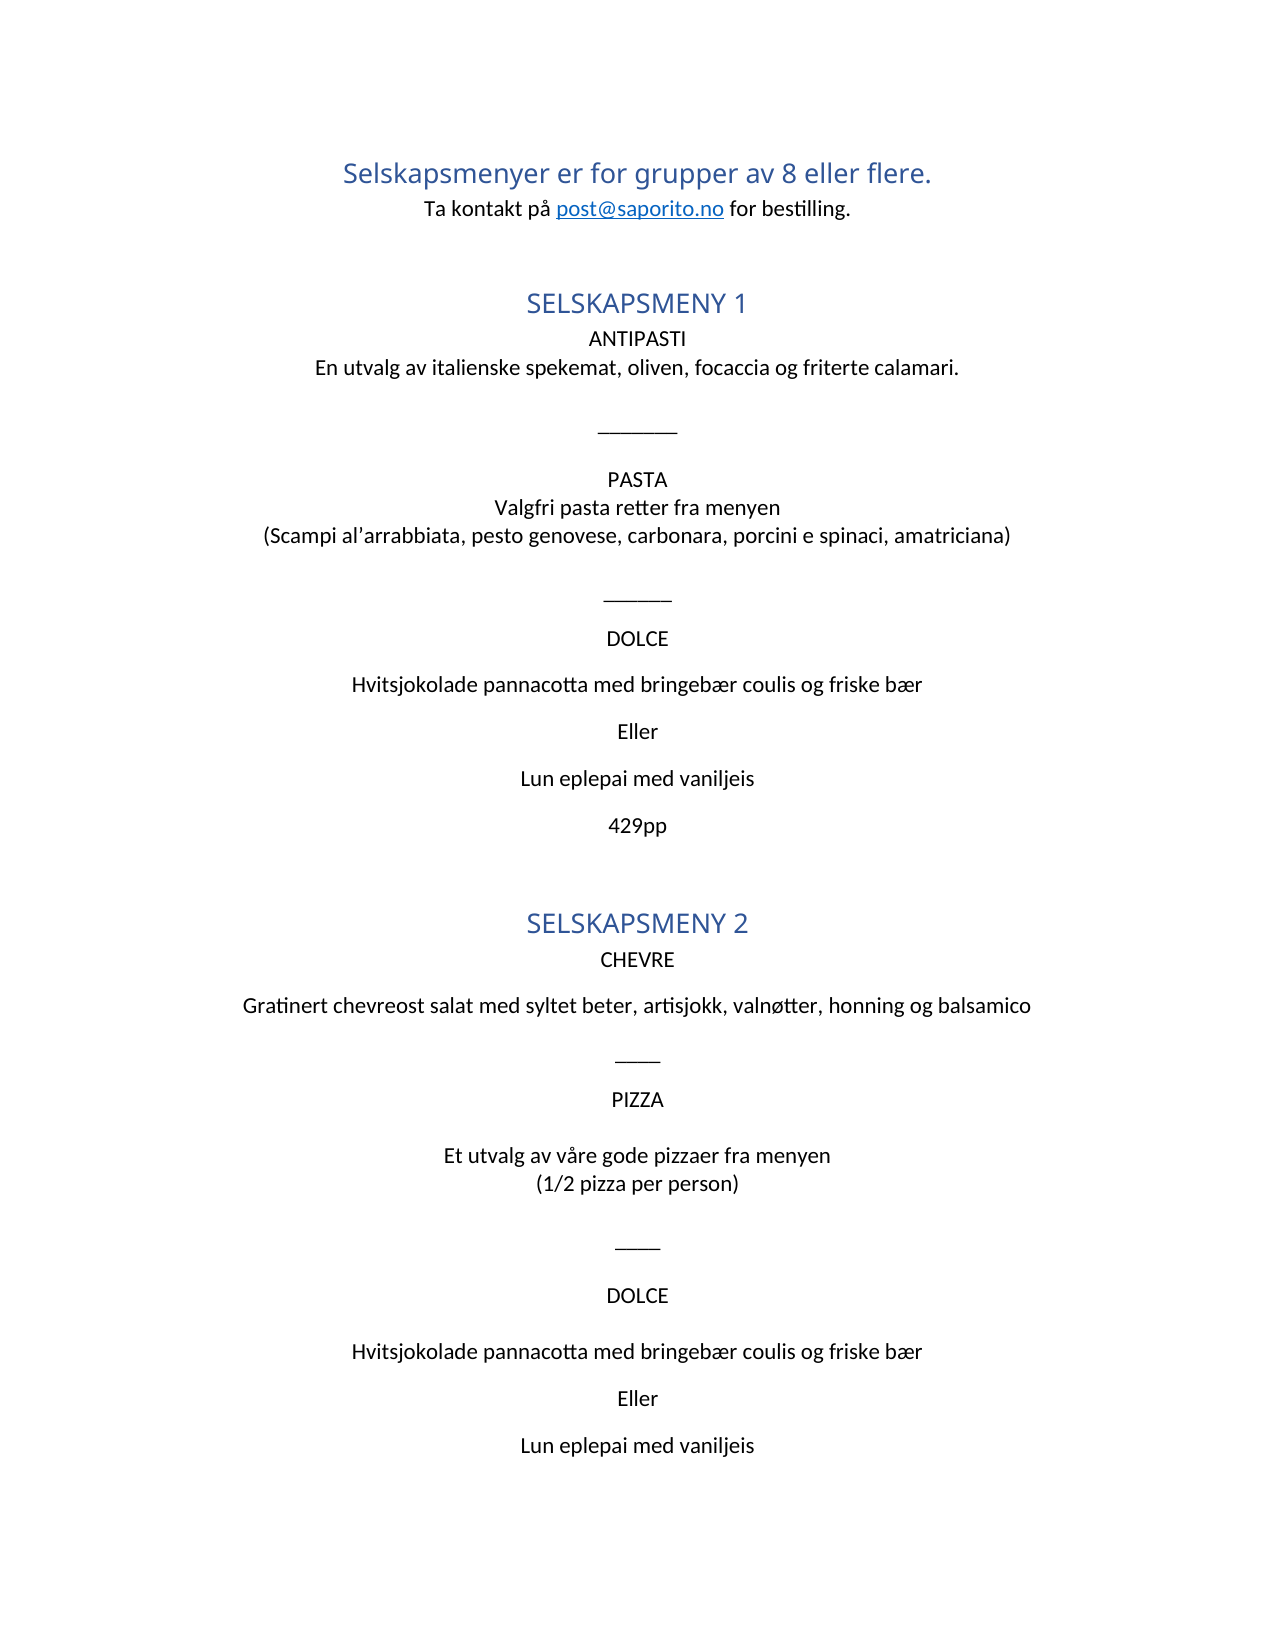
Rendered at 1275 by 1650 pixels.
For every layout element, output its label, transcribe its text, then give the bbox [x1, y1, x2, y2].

text Ta kontakt på post@saporito.no for bestilling. [150, 194, 1125, 222]
text CHEVRE [150, 945, 1125, 973]
text Et utvalg av våre gode pizzaer fra menyen [150, 1141, 1125, 1169]
text Eller [150, 1384, 1125, 1412]
text Lun eplepai med vaniljeis [150, 1431, 1125, 1459]
text DOLCE [150, 624, 1125, 652]
text En utvalg av italienske spekemat, oliven, focaccia og friterte calamari. [150, 353, 1125, 381]
subtitle SELSKAPSMENY 1 [150, 285, 1125, 322]
text PASTA [150, 465, 1125, 493]
text (Scampi al’arrabbiata, pesto genovese, carbonara, porcini e spinaci, amatriciana) [150, 521, 1125, 549]
text 429pp [150, 811, 1125, 839]
text PIZZA [150, 1085, 1125, 1113]
text Eller [150, 717, 1125, 745]
text ____ [150, 1038, 1125, 1066]
text Lun eplepai med vaniljeis [150, 764, 1125, 792]
subtitle SELSKAPSMENY 2 [150, 905, 1125, 942]
text Valgfri pasta retter fra menyen [150, 493, 1125, 521]
text Gratinert chevreost salat med syltet beter, artisjokk, valnøtter, honning og balsamico [150, 992, 1125, 1019]
text (1/2 pizza per person) [150, 1169, 1125, 1197]
text Hvitsjokolade pannacotta med bringebær coulis og friske bær [150, 671, 1125, 698]
text DOLCE [150, 1281, 1125, 1309]
text ____ [150, 1225, 1125, 1253]
text Hvitsjokolade pannacotta med bringebær coulis og friske bær [150, 1337, 1125, 1366]
text ______ [150, 577, 1125, 605]
text ANTIPASTI [150, 324, 1125, 353]
subtitle Selskapsmenyer er for grupper av 8 eller flere. [150, 154, 1125, 191]
text _______ [150, 409, 1125, 437]
